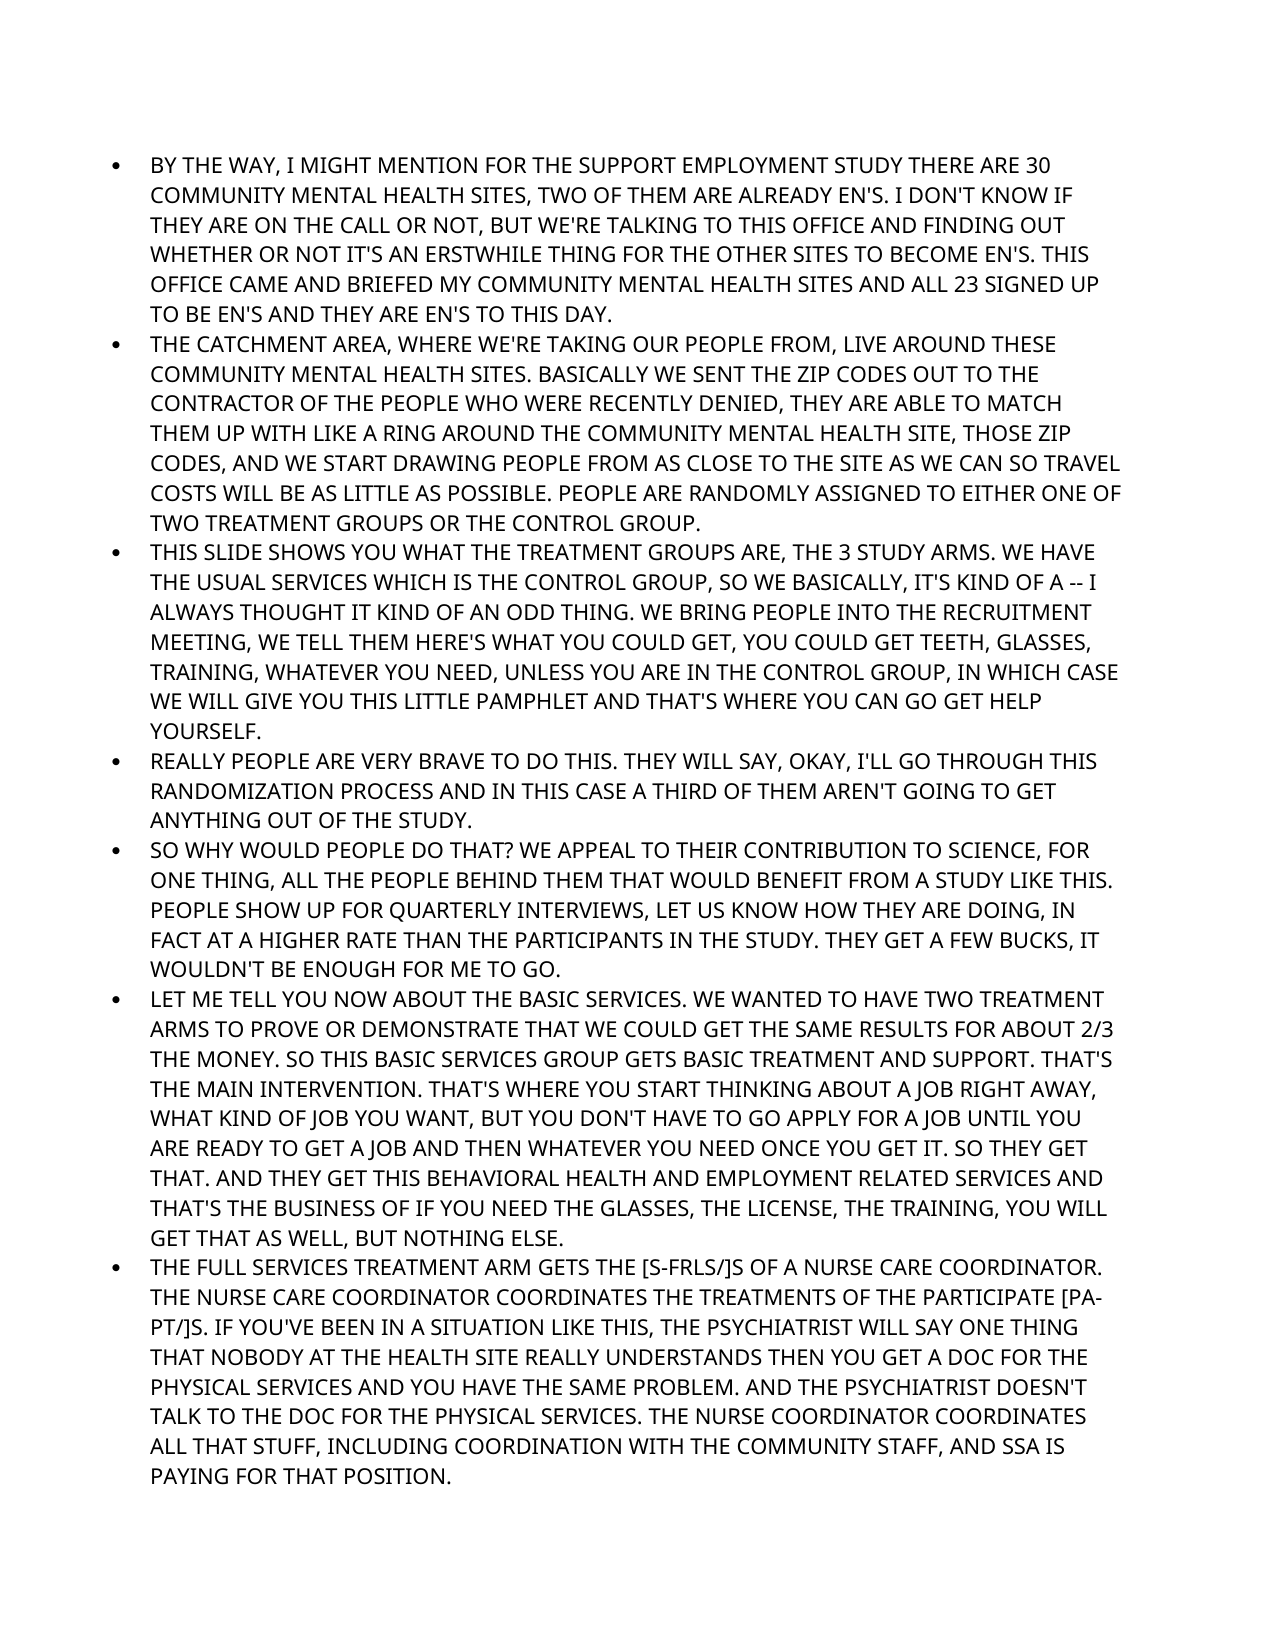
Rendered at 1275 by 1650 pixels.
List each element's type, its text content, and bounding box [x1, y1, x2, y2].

list THIS SLIDE SHOWS YOU WHAT THE TREATMENT GROUPS ARE, THE 3 STUDY ARMS. WE HAVE THE USUAL SERVICES WHICH IS THE CONTROL GROUP, SO WE BASICALLY, IT'S KIND OF A -- I ALWAYS THOUGHT IT KIND OF AN ODD THING. WE BRING PEOPLE INTO THE RECRUITMENT MEETING, WE TELL THEM HERE'S WHAT YOU COULD GET, YOU COULD GET TEETH, GLASSES, TRAINING, WHATEVER YOU NEED, UNLESS YOU ARE IN THE CONTROL GROUP, IN WHICH CASE WE WILL GIVE YOU THIS LITTLE PAMPHLET AND THAT'S WHERE YOU CAN GO GET HELP YOURSELF. [112, 537, 1125, 746]
list THE CATCHMENT AREA, WHERE WE'RE TAKING OUR PEOPLE FROM, LIVE AROUND THESE COMMUNITY MENTAL HEALTH SITES. BASICALLY WE SENT THE ZIP CODES OUT TO THE CONTRACTOR OF THE PEOPLE WHO WERE RECENTLY DENIED, THEY ARE ABLE TO MATCH THEM UP WITH LIKE A RING AROUND THE COMMUNITY MENTAL HEALTH SITE, THOSE ZIP CODES, AND WE START DRAWING PEOPLE FROM AS CLOSE TO THE SITE AS WE CAN SO TRAVEL COSTS WILL BE AS LITTLE AS POSSIBLE. PEOPLE ARE RANDOMLY ASSIGNED TO EITHER ONE OF TWO TREATMENT GROUPS OR THE CONTROL GROUP. [112, 329, 1125, 537]
list BY THE WAY, I MIGHT MENTION FOR THE SUPPORT EMPLOYMENT STUDY THERE ARE 30 COMMUNITY MENTAL HEALTH SITES, TWO OF THEM ARE ALREADY EN'S. I DON'T KNOW IF THEY ARE ON THE CALL OR NOT, BUT WE'RE TALKING TO THIS OFFICE AND FINDING OUT WHETHER OR NOT IT'S AN ERSTWHILE THING FOR THE OTHER SITES TO BECOME EN'S. THIS OFFICE CAME AND BRIEFED MY COMMUNITY MENTAL HEALTH SITES AND ALL 23 SIGNED UP TO BE EN'S AND THEY ARE EN'S TO THIS DAY. [112, 150, 1125, 329]
list LET ME TELL YOU NOW ABOUT THE BASIC SERVICES. WE WANTED TO HAVE TWO TREATMENT ARMS TO PROVE OR DEMONSTRATE THAT WE COULD GET THE SAME RESULTS FOR ABOUT 2/3 THE MONEY. SO THIS BASIC SERVICES GROUP GETS BASIC TREATMENT AND SUPPORT. THAT'S THE MAIN INTERVENTION. THAT'S WHERE YOU START THINKING ABOUT A JOB RIGHT AWAY, WHAT KIND OF JOB YOU WANT, BUT YOU DON'T HAVE TO GO APPLY FOR A JOB UNTIL YOU ARE READY TO GET A JOB AND THEN WHATEVER YOU NEED ONCE YOU GET IT. SO THEY GET THAT. AND THEY GET THIS BEHAVIORAL HEALTH AND EMPLOYMENT RELATED SERVICES AND THAT'S THE BUSINESS OF IF YOU NEED THE GLASSES, THE LICENSE, THE TRAINING, YOU WILL GET THAT AS WELL, BUT NOTHING ELSE. [112, 984, 1125, 1252]
list REALLY PEOPLE ARE VERY BRAVE TO DO THIS. THEY WILL SAY, OKAY, I'LL GO THROUGH THIS RANDOMIZATION PROCESS AND IN THIS CASE A THIRD OF THEM AREN'T GOING TO GET ANYTHING OUT OF THE STUDY. [112, 746, 1125, 835]
list THE FULL SERVICES TREATMENT ARM GETS THE [S-FRLS/]S OF A NURSE CARE COORDINATOR. THE NURSE CARE COORDINATOR COORDINATES THE TREATMENTS OF THE PARTICIPATE [PA-PT/]S. IF YOU'VE BEEN IN A SITUATION LIKE THIS, THE PSYCHIATRIST WILL SAY ONE THING THAT NOBODY AT THE HEALTH SITE REALLY UNDERSTANDS THEN YOU GET A DOC FOR THE PHYSICAL SERVICES AND YOU HAVE THE SAME PROBLEM. AND THE PSYCHIATRIST DOESN'T TALK TO THE DOC FOR THE PHYSICAL SERVICES. THE NURSE COORDINATOR COORDINATES ALL THAT STUFF, INCLUDING COORDINATION WITH THE COMMUNITY STAFF, AND SSA IS PAYING FOR THAT POSITION. [112, 1252, 1125, 1491]
list SO WHY WOULD PEOPLE DO THAT? WE APPEAL TO THEIR CONTRIBUTION TO SCIENCE, FOR ONE THING, ALL THE PEOPLE BEHIND THEM THAT WOULD BENEFIT FROM A STUDY LIKE THIS. PEOPLE SHOW UP FOR QUARTERLY INTERVIEWS, LET US KNOW HOW THEY ARE DOING, IN FACT AT A HIGHER RATE THAN THE PARTICIPANTS IN THE STUDY. THEY GET A FEW BUCKS, IT WOULDN'T BE ENOUGH FOR ME TO GO. [112, 835, 1125, 984]
